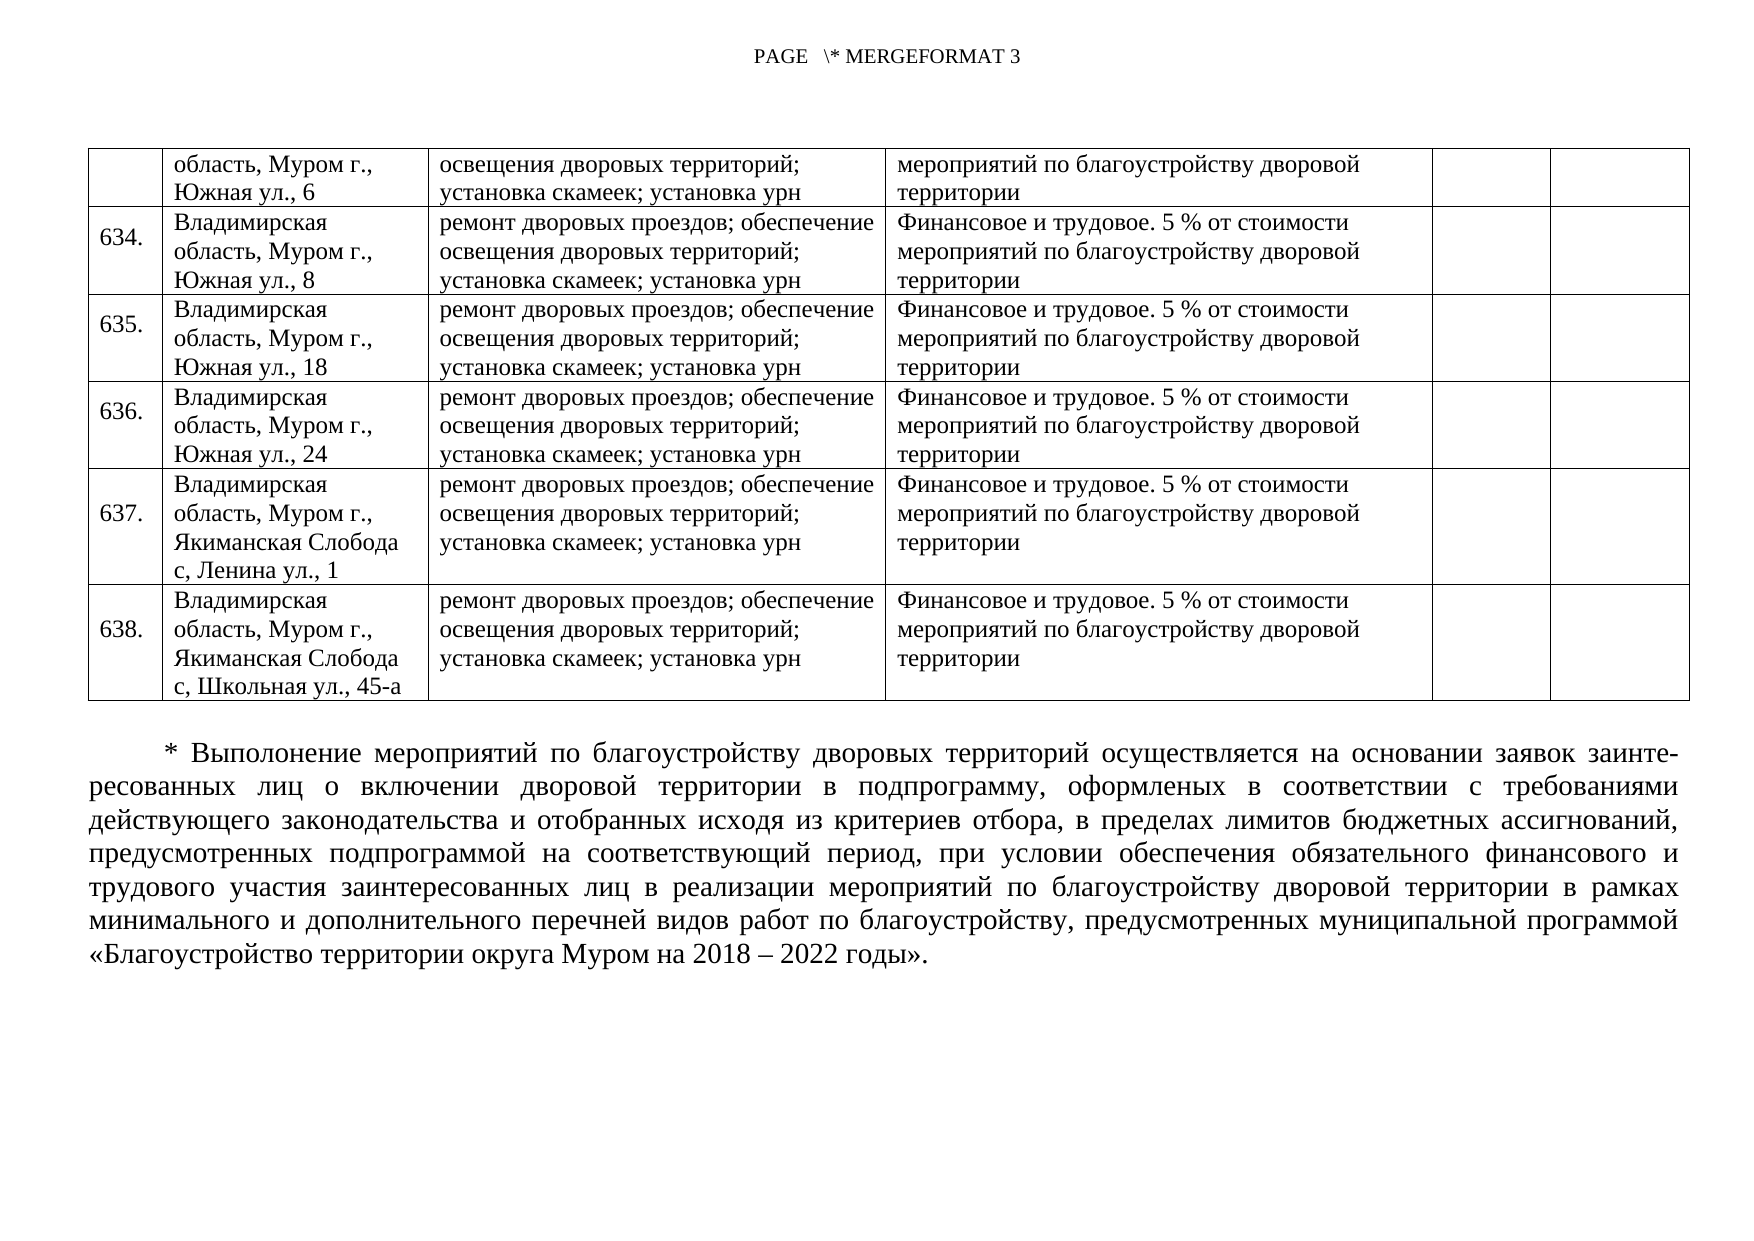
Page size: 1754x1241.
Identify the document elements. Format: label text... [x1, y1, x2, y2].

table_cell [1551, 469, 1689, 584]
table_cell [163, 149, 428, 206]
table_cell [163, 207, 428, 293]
list * Выполонение мероприятий по благоустройству дворовых территорий осуществляется на основании заявок заинте-ресованных лиц о включении дворовой территории в подпрограмму, оформленых в соответствии с требованиями действующего законодательства и отобранных исходя из критериев отбора, в пределах лимитов бюджетных ассигнований, предусмотренных подпрограммой на соответствующий период, при условии обеспечения обязательного финансового и трудового участия заинтересованных лиц в реализации мероприятий по благоустройству дворовой территории в рамках минимального и дополнительного перечней видов работ по благоустройству, предусмотренных муниципальной программой «Благоустройство территории округа Муром на 2018 – 2022 годы». [89, 735, 1680, 969]
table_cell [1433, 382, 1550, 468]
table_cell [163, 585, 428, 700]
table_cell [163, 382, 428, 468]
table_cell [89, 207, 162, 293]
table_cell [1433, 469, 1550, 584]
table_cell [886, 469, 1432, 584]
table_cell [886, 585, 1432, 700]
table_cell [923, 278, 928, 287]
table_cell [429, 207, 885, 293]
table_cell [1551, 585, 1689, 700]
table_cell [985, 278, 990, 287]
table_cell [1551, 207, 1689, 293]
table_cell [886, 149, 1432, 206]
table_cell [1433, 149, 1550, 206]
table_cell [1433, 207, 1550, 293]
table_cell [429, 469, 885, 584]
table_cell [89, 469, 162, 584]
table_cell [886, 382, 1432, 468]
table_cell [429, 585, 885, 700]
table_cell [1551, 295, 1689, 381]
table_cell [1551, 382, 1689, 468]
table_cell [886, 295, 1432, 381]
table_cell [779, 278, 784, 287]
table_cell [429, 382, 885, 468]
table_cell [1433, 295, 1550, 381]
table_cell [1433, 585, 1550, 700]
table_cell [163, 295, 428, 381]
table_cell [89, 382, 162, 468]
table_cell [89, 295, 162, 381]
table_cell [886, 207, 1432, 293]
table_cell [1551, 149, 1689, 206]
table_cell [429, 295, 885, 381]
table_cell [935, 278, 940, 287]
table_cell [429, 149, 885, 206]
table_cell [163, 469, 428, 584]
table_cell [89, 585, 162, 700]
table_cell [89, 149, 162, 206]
